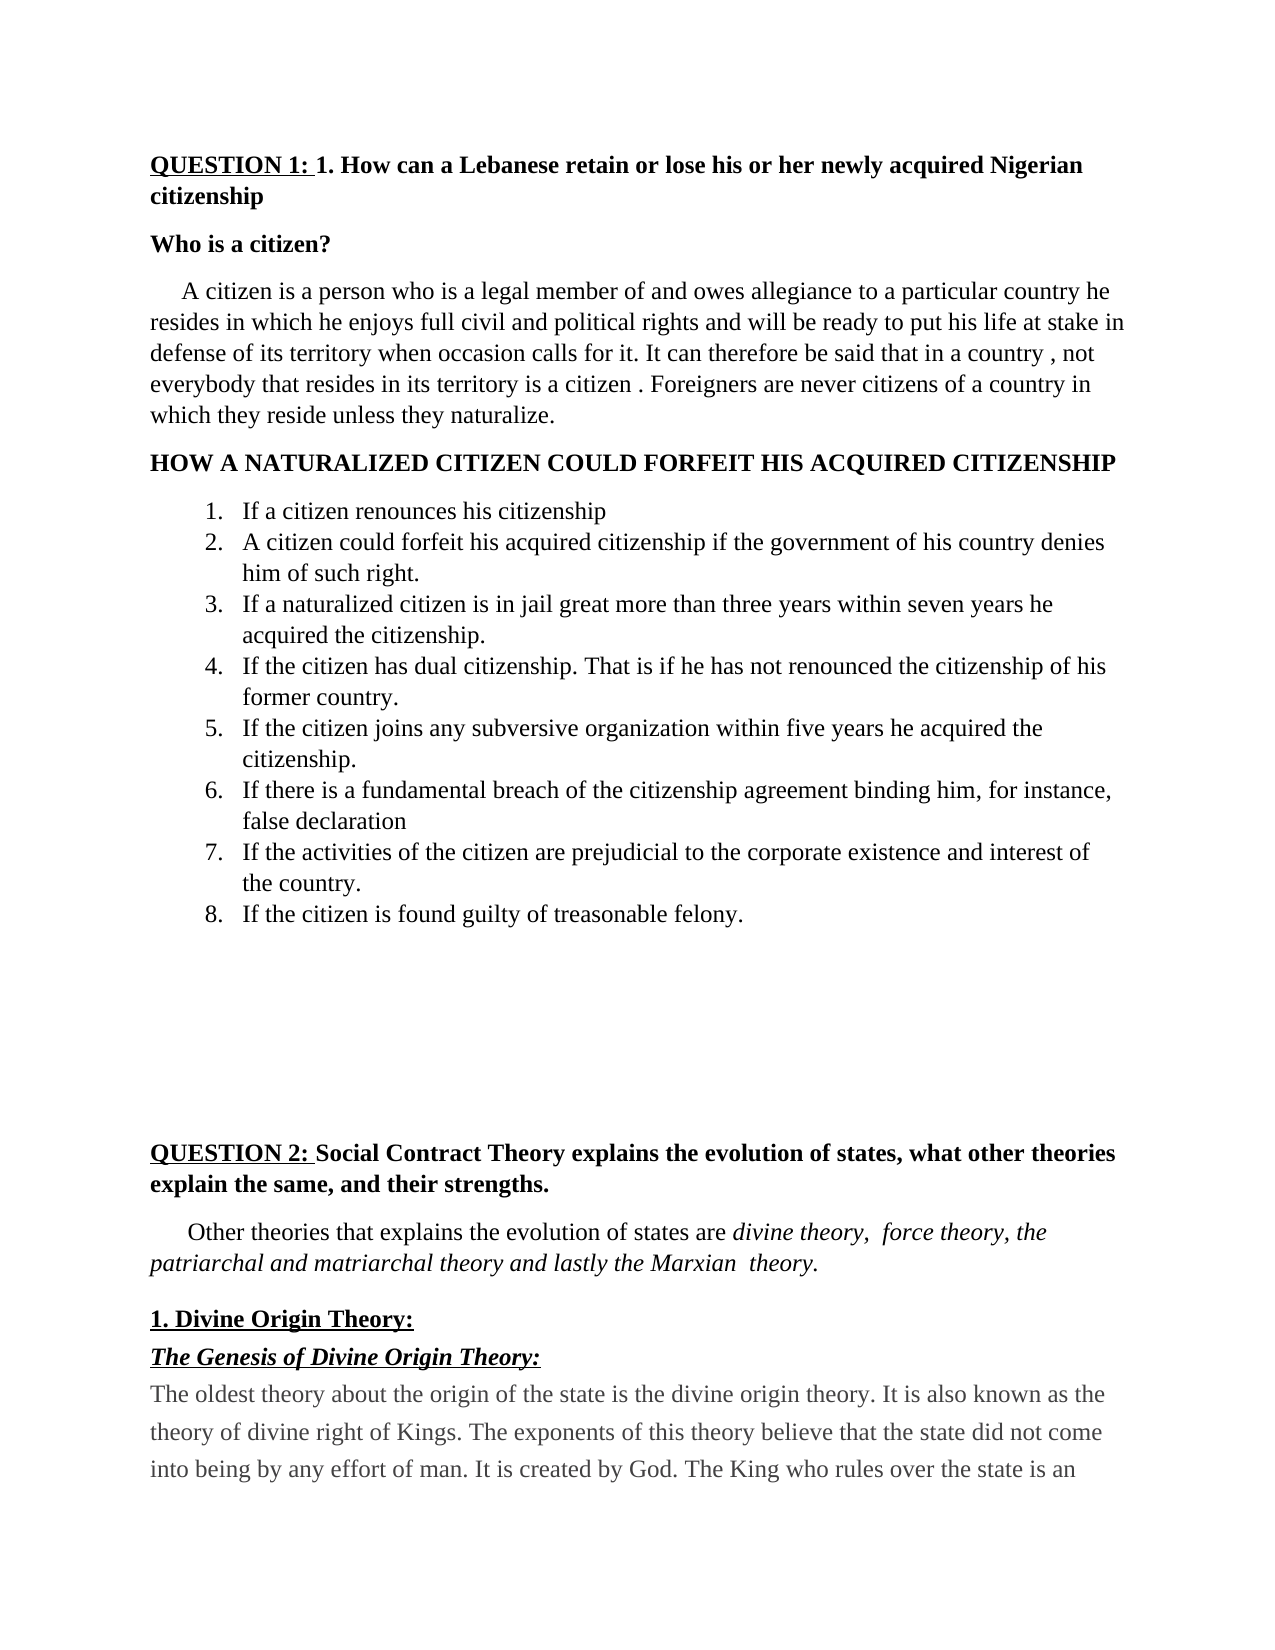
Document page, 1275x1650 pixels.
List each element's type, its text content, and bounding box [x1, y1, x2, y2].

list If a citizen renounces his citizenship [204, 496, 1125, 525]
list If the citizen is found guilty of treasonable felony. [204, 899, 1125, 928]
subtitle The Genesis of Divine Origin Theory: [150, 1333, 1125, 1371]
text HOW A NATURALIZED CITIZEN COULD FORFEIT HIS ACQUIRED CITIZENSHIP [150, 448, 1125, 477]
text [150, 1371, 1125, 1483]
text QUESTION 2: Social Contract Theory explains the evolution of states, what other theories explain the same, and their strengths. [150, 1138, 1125, 1198]
list If the activities of the citizen are prejudicial to the corporate existence and interest of the country. [204, 837, 1125, 897]
list If there is a fundamental breach of the citizenship agreement binding him, for instance, false declaration [204, 775, 1125, 835]
list A citizen could forfeit his acquired citizenship if the government of his country denies him of such right. [204, 527, 1125, 587]
text QUESTION 1: 1. How can a Lebanese retain or lose his or her newly acquired Nigerian citizenship [150, 150, 1125, 210]
list If the citizen joins any subversive organization within five years he acquired the citizenship. [204, 713, 1125, 773]
text Other theories that explains the evolution of states are divine theory, force theory, the patriarchal and matriarchal theory and lastly the Marxian theory. [150, 1217, 1125, 1277]
list If a naturalized citizen is in jail great more than three years within seven years he acquired the citizenship. [204, 589, 1125, 649]
text A citizen is a person who is a legal member of and owes allegiance to a particular country he resides in which he enjoys full civil and political rights and will be ready to put his life at stake in defense of its territory when occasion calls for it. It can therefore be said that in a country , not everybody that resides in its territory is a citizen . Foreigners are never citizens of a country in which they reside unless they naturalize. [150, 276, 1125, 429]
text Who is a citizen? [150, 229, 1125, 257]
list If the citizen has dual citizenship. That is if he has not renounced the citizenship of his former country. [204, 651, 1125, 711]
subtitle 1. Divine Origin Theory: [150, 1296, 1125, 1333]
